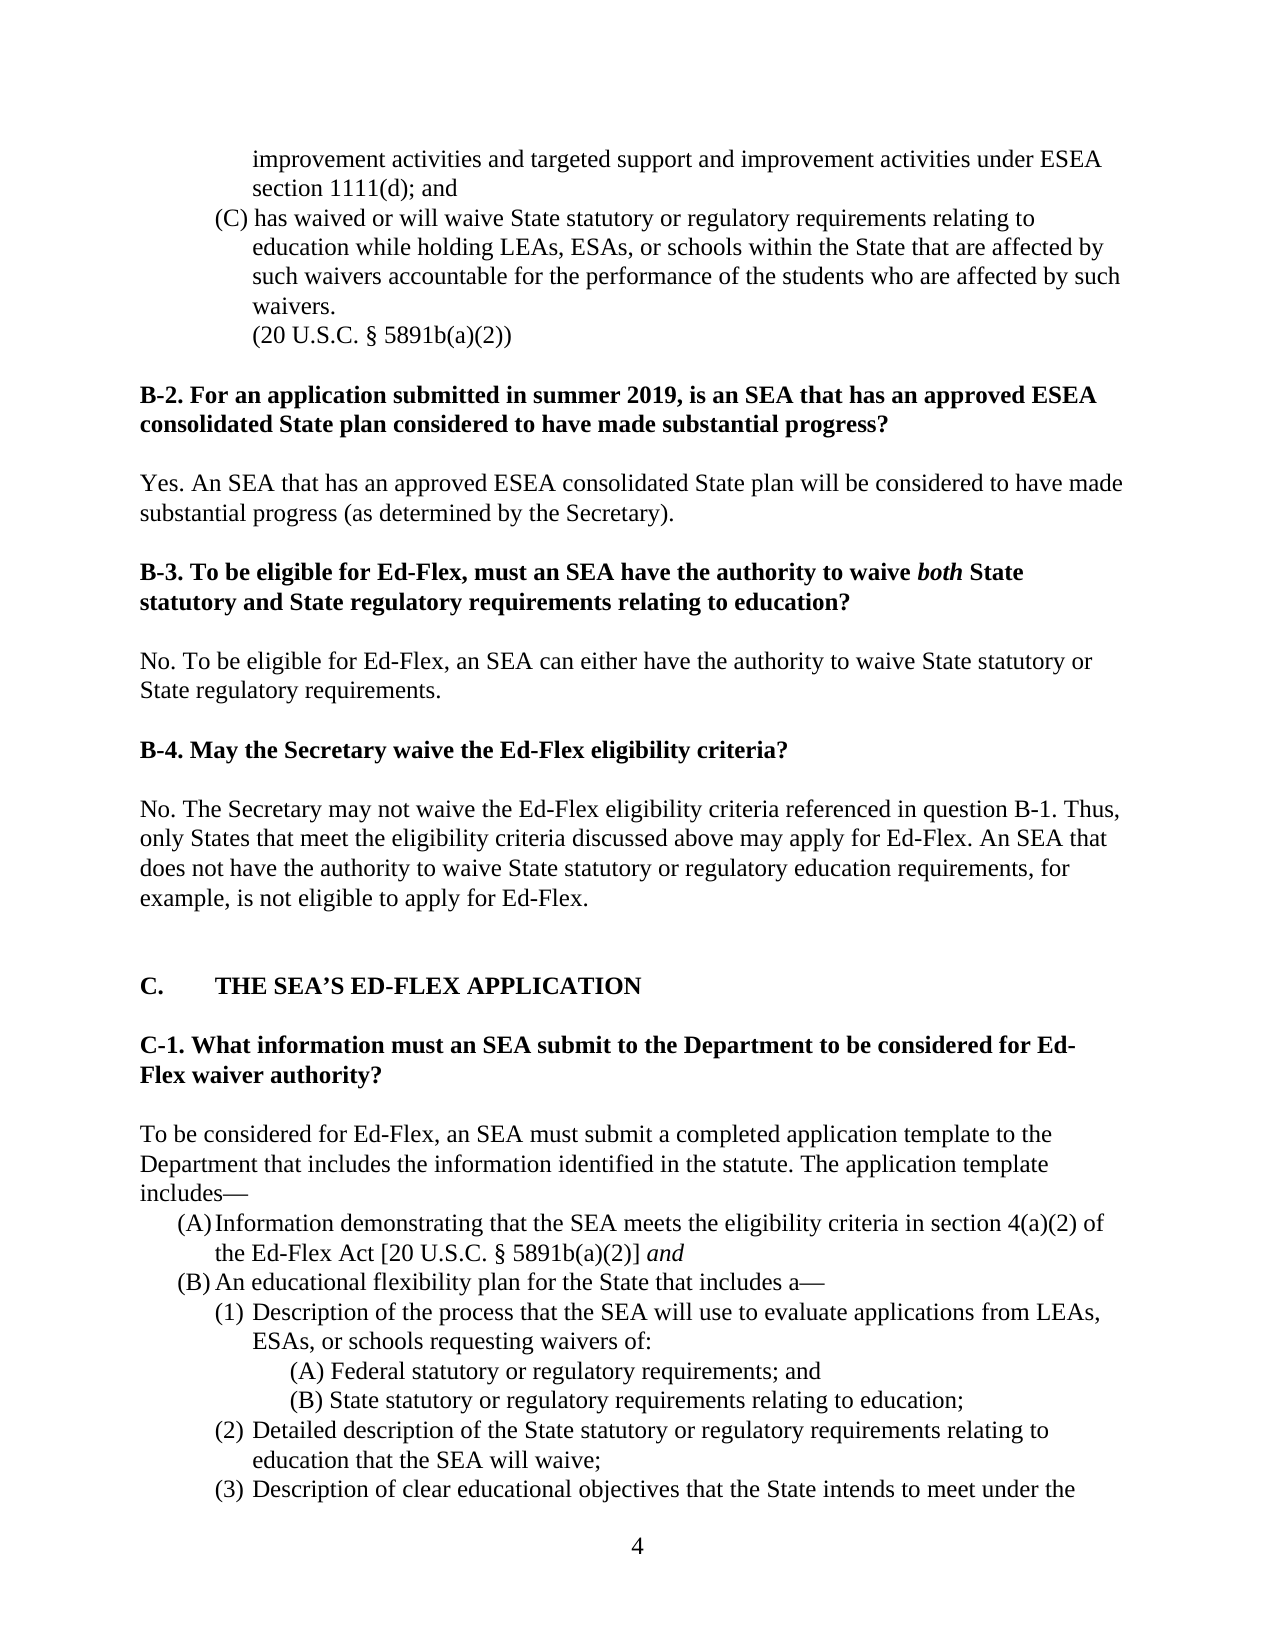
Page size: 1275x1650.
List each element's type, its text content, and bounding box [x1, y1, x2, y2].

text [214, 144, 1124, 202]
text (C) has waived or will waive State statutory or regulatory requirements relating to [214, 203, 1137, 232]
subtitle No. To be eligible for Ed-Flex, an SEA can either have the authority to waive State statutory or State regulatory requirements. [139, 646, 1124, 704]
text No. The Secretary may not waive the Ed-Flex eligibility criteria referenced in question B-1. Thus, only States that meet the eligibility criteria discussed above may apply for Ed-Flex. An SEA that does not have the authority to waive State statutory or regulatory education requirements, for example, is not eligible to apply for Ed-Flex. [139, 794, 1124, 911]
text education while holding LEAs, ESAs, or schools within the State that are affected by such waivers accountable for the performance of the students who are affected by such waivers. [252, 232, 1124, 320]
list Detailed description of the State statutory or regulatory requirements relating to education that the SEA will waive; [214, 1415, 1124, 1473]
list An educational flexibility plan for the State that includes a— [177, 1267, 1124, 1296]
list Information demonstrating that the SEA meets the eligibility criteria in section 4(a)(2) of the Ed-Flex Act [20 U.S.C. § 5891b(a)(2)] and [177, 1208, 1124, 1266]
subtitle B-2. For an application submitted in summer 2019, is an SEA that has an approved ESEA consolidated State plan considered to have made substantial progress? [139, 380, 1124, 438]
list Description of the process that the SEA will use to evaluate applications from LEAs, ESAs, or schools requesting waivers of: [214, 1297, 1124, 1355]
list (A) Federal statutory or regulatory requirements; and [252, 1356, 1124, 1385]
subtitle B-3. To be eligible for Ed-Flex, must an SEA have the authority to waive both State statutory and State regulatory requirements relating to education? [139, 557, 1124, 616]
text (20 U.S.C. § 5891b(a)(2)) [177, 321, 1124, 349]
text To be considered for Ed-Flex, an SEA must submit a completed application template to the Department that includes the information identified in the statute. The application template includes— [139, 1119, 1124, 1207]
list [214, 1474, 1124, 1503]
list (B) State statutory or regulatory requirements relating to education; [252, 1386, 1124, 1414]
subtitle B-4. May the Secretary waive the Ed-Flex eligibility criteria? [139, 735, 1124, 763]
text Yes. An SEA that has an approved ESEA consolidated State plan will be considered to have made substantial progress (as determined by the Secretary). [139, 468, 1124, 527]
subtitle THE SEA’S ED-FLEX APPLICATION [139, 971, 1124, 1000]
subtitle C-1. What information must an SEA submit to the Department to be considered for Ed- Flex waiver authority? [139, 1031, 1124, 1089]
